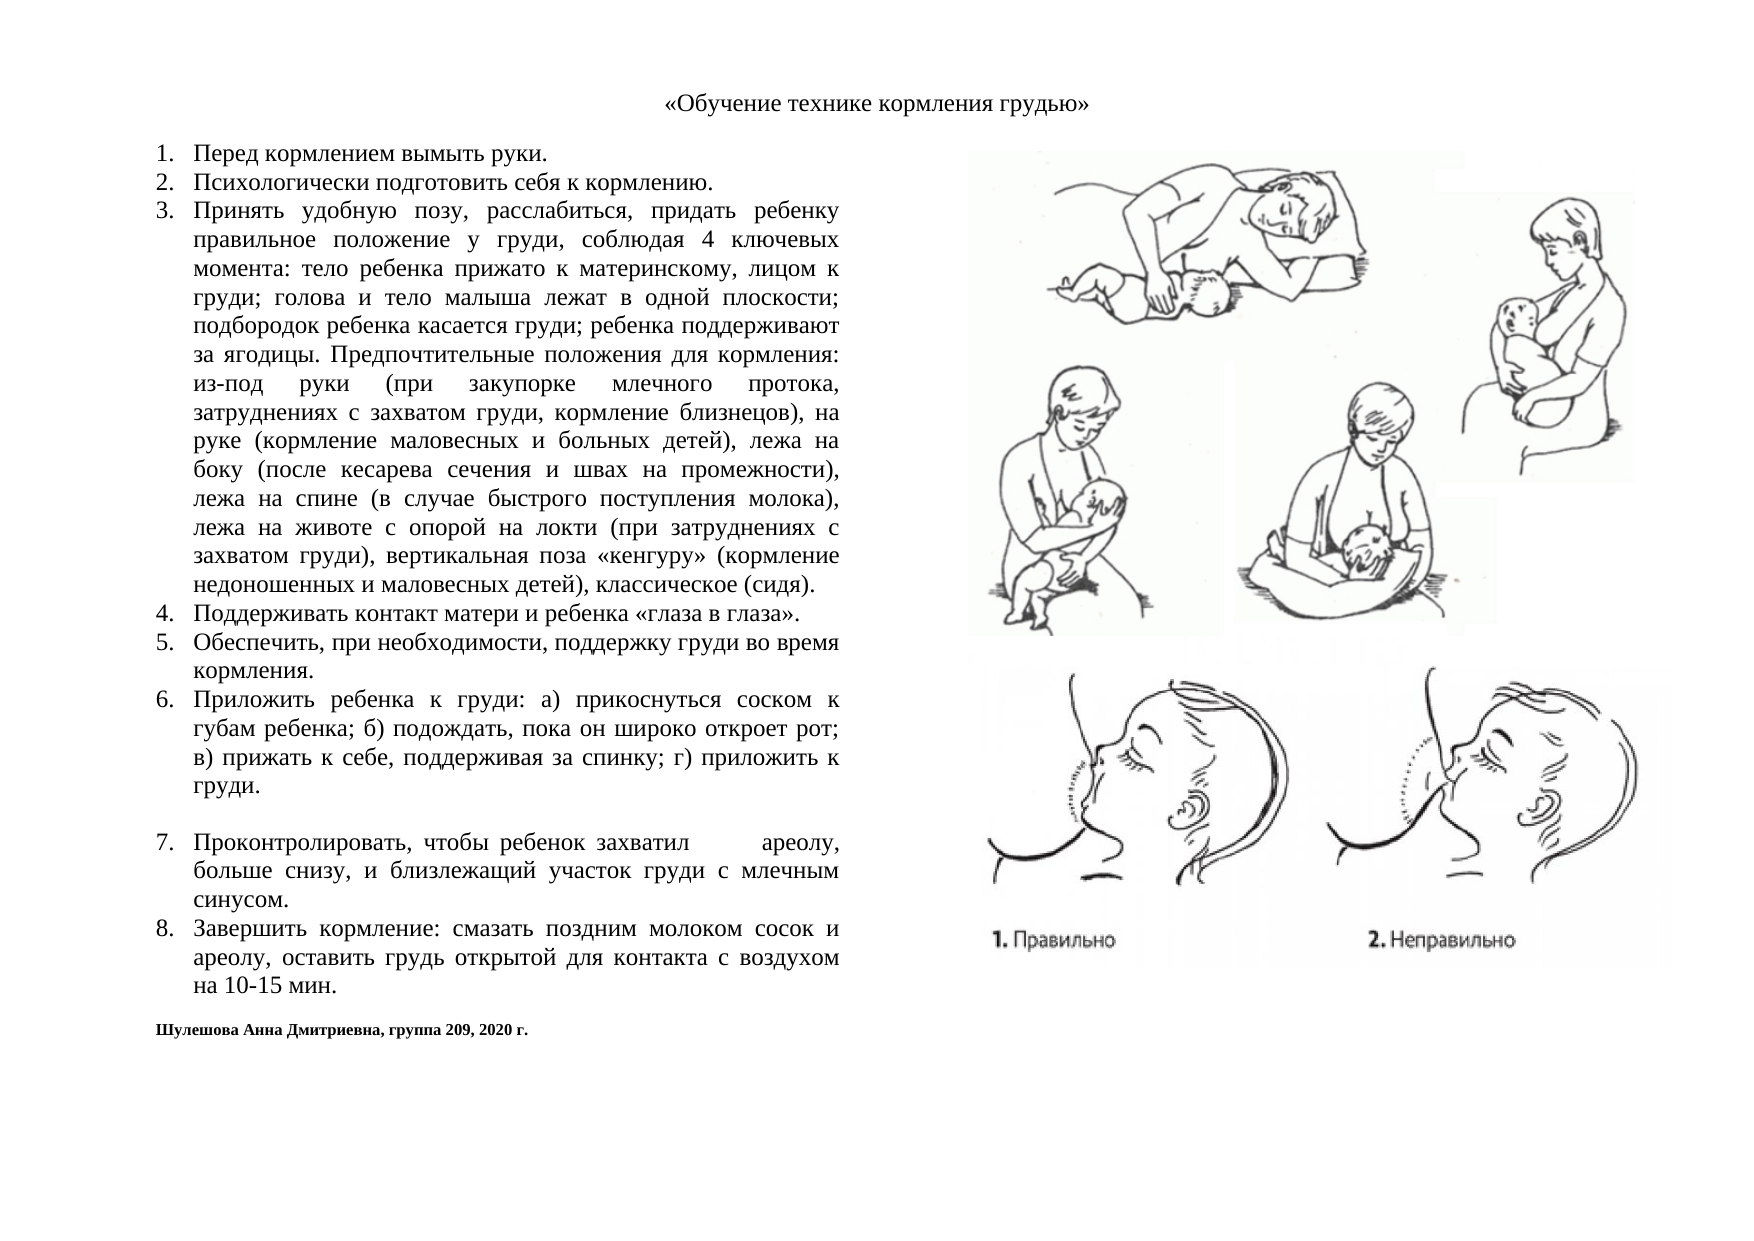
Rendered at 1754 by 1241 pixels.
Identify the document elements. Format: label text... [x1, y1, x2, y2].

list Приложить ребенка к груди: а) прикоснуться соском к губам ребенка; б) подождать, пока он широко откроет рот; в) прижать к себе, поддерживая за спинку; г) приложить к груди. [156, 684, 840, 799]
picture [951, 151, 1674, 968]
text Шулешова Анна Дмитриевна, группа 209, 2020 г. [156, 1020, 840, 1039]
list Психологически подготовить себя к кормлению. [156, 167, 840, 196]
list Завершить кормление: смазать поздним молоком сосок и ареолу, оставить грудь открытой для контакта с воздухом на 10-15 мин. [156, 913, 840, 999]
list Поддерживать контакт матери и ребенка «глаза в глаза». [156, 598, 840, 627]
list Принять удобную позу, расслабиться, придать ребенку правильное положение у груди, соблюдая 4 ключевых момента: тело ребенка прижато к материнскому, лицом к груди; голова и тело малыша лежат в одной плоскости; подбородок ребенка касается груди; ребенка поддерживают за ягодицы. Предпочтительные положения для кормления: из-под руки (при закупорке млечного протока, затруднениях с захватом груди, кормление близнецов), на руке (кормление маловесных и больных детей), лежа на боку (после кесарева сечения и швах на промежности), лежа на спине (в случае быстрого поступления молока), лежа на животе с опорой на локти (при затруднениях с захватом груди), вертикальная поза «кенгуру» (кормление недоношенных и маловесных детей), классическое (сидя). [156, 196, 840, 598]
text «Обучение технике кормления грудью» [118, 88, 1636, 117]
list Проконтролировать, чтобы ребенок захватил ареолу, больше снизу, и близлежащий участок груди с млечным синусом. [156, 799, 840, 913]
list Перед кормлением вымыть руки. [156, 138, 840, 167]
list Обеспечить, при необходимости, поддержку груди во время кормления. [156, 627, 840, 684]
